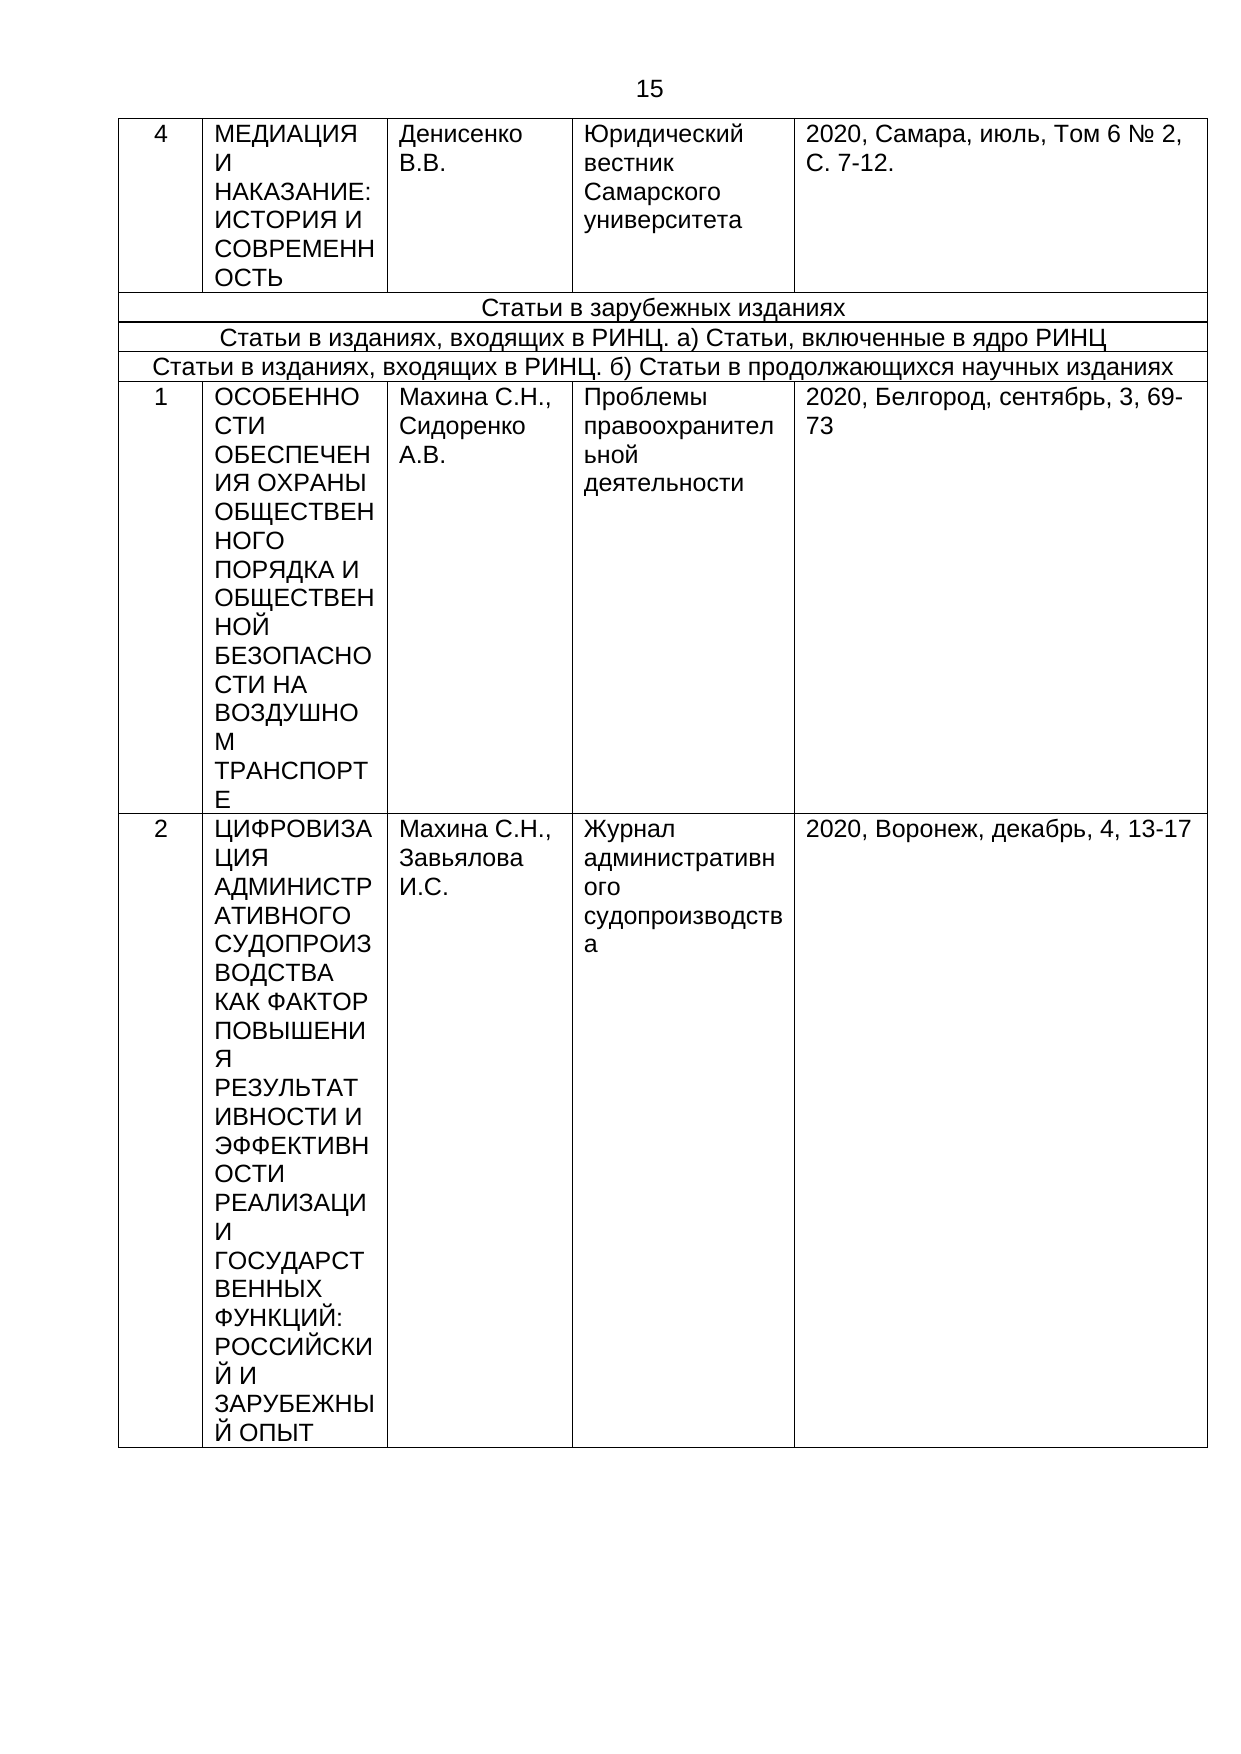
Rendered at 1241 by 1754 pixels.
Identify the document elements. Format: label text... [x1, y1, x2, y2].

table_cell Махина С.Н., Сидоренко А.В. [388, 382, 572, 813]
table_cell Статьи в зарубежных изданиях [119, 293, 1207, 321]
table_cell Журнал административного судопроизводства [573, 814, 794, 1447]
table_cell ЦИФРОВИЗАЦИЯ АДМИНИСТРАТИВНОГО СУДОПРОИЗВОДСТВА КАК ФАКТОР ПОВЫШЕНИЯ РЕЗУЛЬТАТИВНОСТИ И ЭФФЕКТИВНОСТИ РЕАЛИЗАЦИИ ГОСУДАРСТВЕННЫХ ФУНКЦИЙ: РОССИЙСКИЙ И ЗАРУБЕЖНЫЙ ОПЫТ [203, 814, 387, 1447]
table_cell ОСОБЕННОСТИ ОБЕСПЕЧЕНИЯ ОХРАНЫ ОБЩЕСТВЕННОГО ПОРЯДКА И ОБЩЕСТВЕННОЙ БЕЗОПАСНОСТИ НА ВОЗДУШНОМ ТРАНСПОРТЕ [203, 382, 387, 813]
table_cell Махина С.Н., Завьялова И.С. [388, 814, 572, 1447]
table_cell 1 [119, 382, 202, 813]
table_cell Статьи в изданиях, входящих в РИНЦ. б) Статьи в продолжающихся научных изданиях [119, 352, 1207, 381]
table_cell 4 [119, 119, 202, 292]
table_cell Юридический вестник Самарского университета [573, 119, 794, 292]
table_cell Проблемы правоохранительной деятельности [573, 382, 794, 813]
table_cell 2020, Воронеж, декабрь, 4, 13-17 [795, 814, 1207, 1447]
table_cell Денисенко В.В. [388, 119, 572, 292]
table_cell МЕДИАЦИЯ И НАКАЗАНИЕ: ИСТОРИЯ И СОВРЕМЕННОСТЬ [203, 119, 387, 292]
table_cell 2 [119, 814, 202, 1447]
table_cell 2020, Самара, июль, Том 6 № 2, С. 7-12. [795, 119, 1207, 292]
table_cell Статьи в изданиях, входящих в РИНЦ. а) Статьи, включенные в ядро РИНЦ [119, 323, 1207, 351]
table_cell 2020, Белгород, сентябрь, 3, 69-73 [795, 382, 1207, 813]
